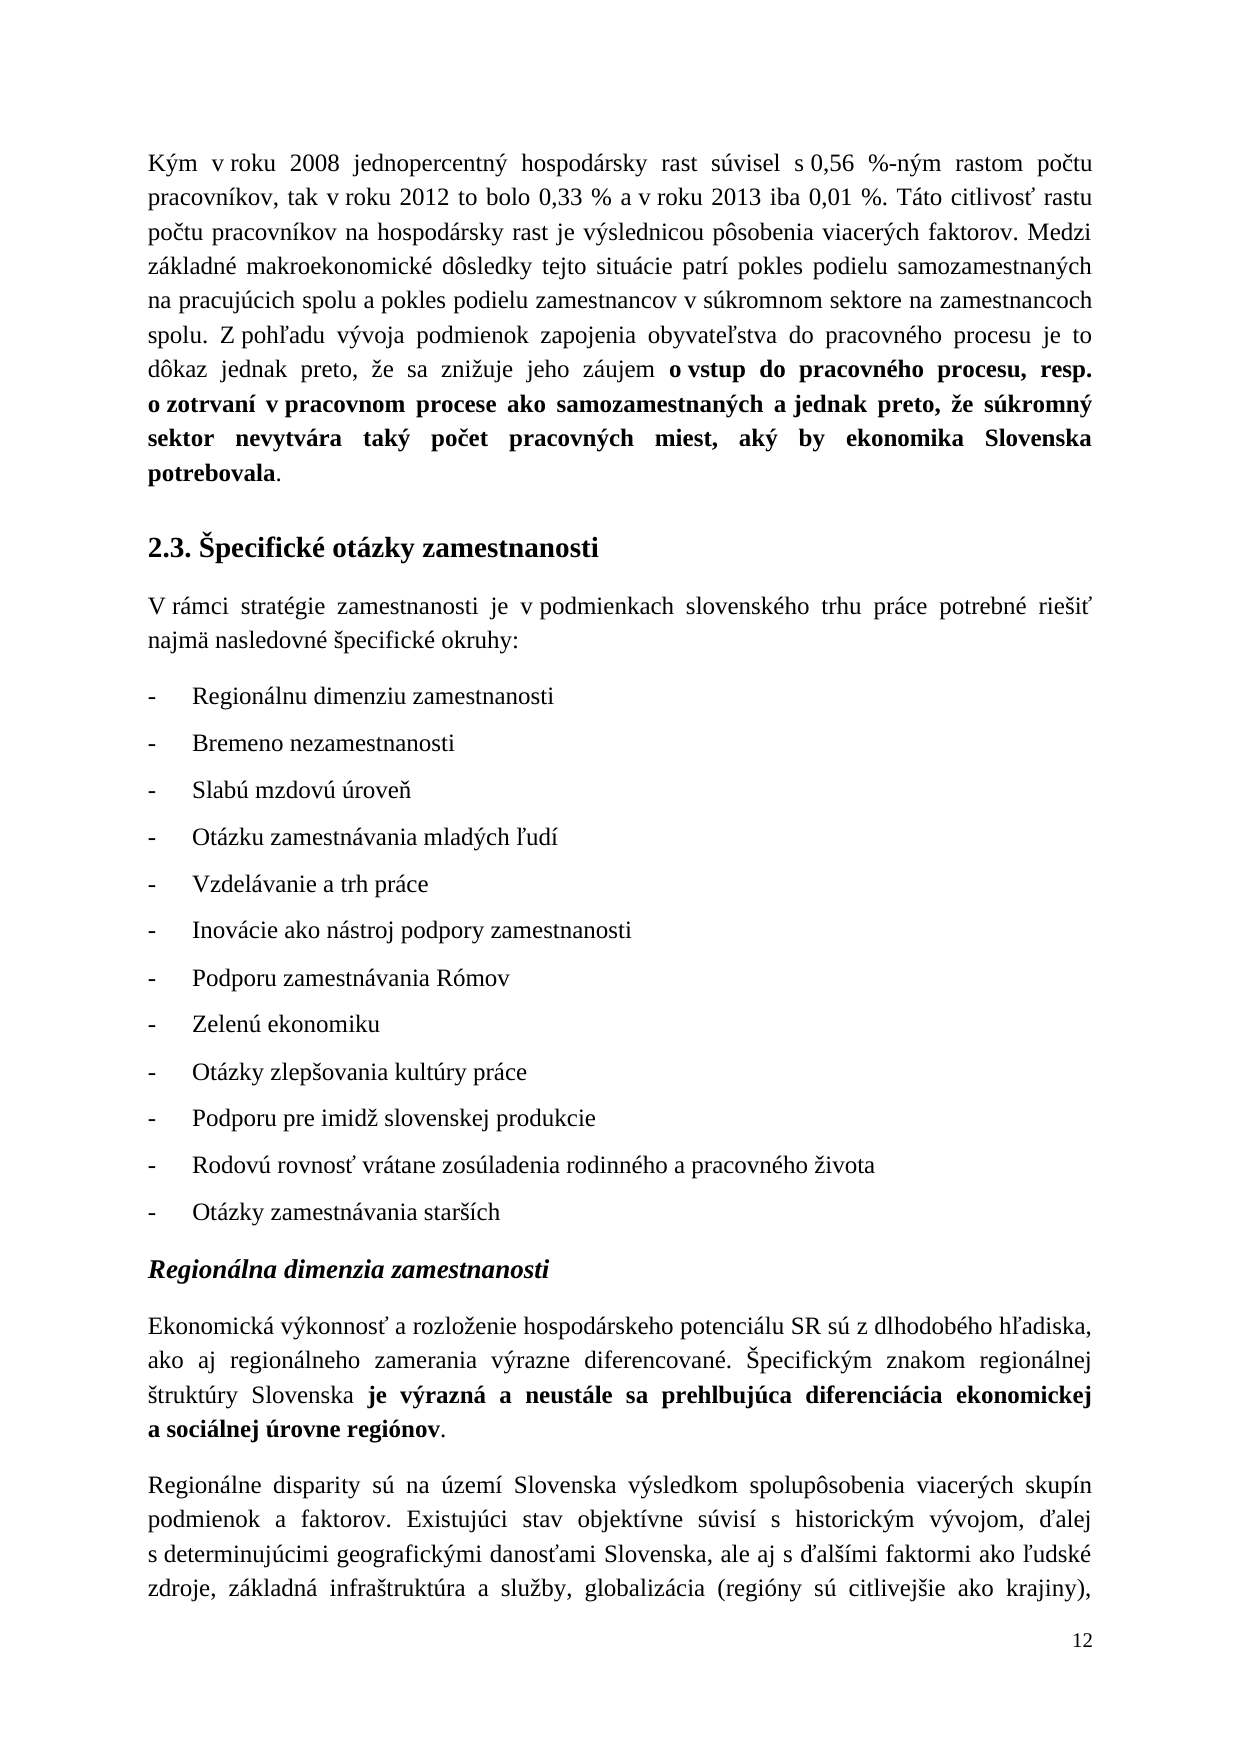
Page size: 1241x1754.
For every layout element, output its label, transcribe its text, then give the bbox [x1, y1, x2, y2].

text Kým v roku 2008 jednopercentný hospodársky rast súvisel s 0,56 %-ným rastom počtu pracovníkov, tak v roku 2012 to bolo 0,33 % a v roku 2013 iba 0,01 %. Táto citlivosť rastu počtu pracovníkov na hospodársky rast je výslednicou pôsobenia viacerých faktorov. Medzi základné makroekonomické dôsledky tejto situácie patrí pokles podielu samozamestnaných na pracujúcich spolu a pokles podielu zamestnancov v súkromnom sektore na zamestnancoch spolu. Z pohľadu vývoja podmienok zapojenia obyvateľstva do pracovného procesu je to dôkaz jednak preto, že sa znižuje jeho záujem o vstup do pracovného procesu, resp. o zotrvaní v pracovnom procese ako samozamestnaných a jednak preto, že súkromný sektor nevytvára taký počet pracovných miest, aký by ekonomika Slovenska potrebovala. [148, 148, 1093, 487]
text V rámci stratégie zamestnanosti je v podmienkach slovenského trhu práce potrebné riešiť najmä nasledovné špecifické okruhy: [148, 591, 1093, 654]
text - Bremeno nezamestnanosti [148, 728, 1093, 756]
text - Rodovú rovnosť vrátane zosúladenia rodinného a pracovného života [148, 1151, 1093, 1179]
text - Zelenú ekonomiku [148, 1009, 1093, 1038]
text - Slabú mzdovú úroveň [148, 775, 1093, 803]
text Regionálna dimenzia zamestnanosti [148, 1253, 1093, 1284]
text - Vzdelávanie a trh práce [148, 869, 1093, 897]
text - Inovácie ako nástroj podpory zamestnanosti [148, 916, 1093, 944]
text 2.3. Špecifické otázky zamestnanosti [148, 530, 1093, 563]
text - Otázky zlepšovania kultúry práce [148, 1057, 1093, 1085]
text - Podporu pre imidž slovenskej produkcie [148, 1103, 1093, 1132]
text - Otázky zamestnávania starších [148, 1197, 1093, 1226]
text - Podporu zamestnávania Rómov [148, 963, 1093, 991]
text - Regionálnu dimenziu zamestnanosti [148, 681, 1093, 709]
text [148, 1470, 1093, 1602]
text - Otázku zamestnávania mladých ľudí [148, 822, 1093, 850]
text Ekonomická výkonnosť a rozloženie hospodárskeho potenciálu SR sú z dlhodobého hľadiska, ako aj regionálneho zamerania výrazne diferencované. Špecifickým znakom regionálnej štruktúry Slovenska je výrazná a neustále sa prehlbujúca diferenciácia ekonomickej a sociálnej úrovne regiónov. [148, 1311, 1093, 1443]
